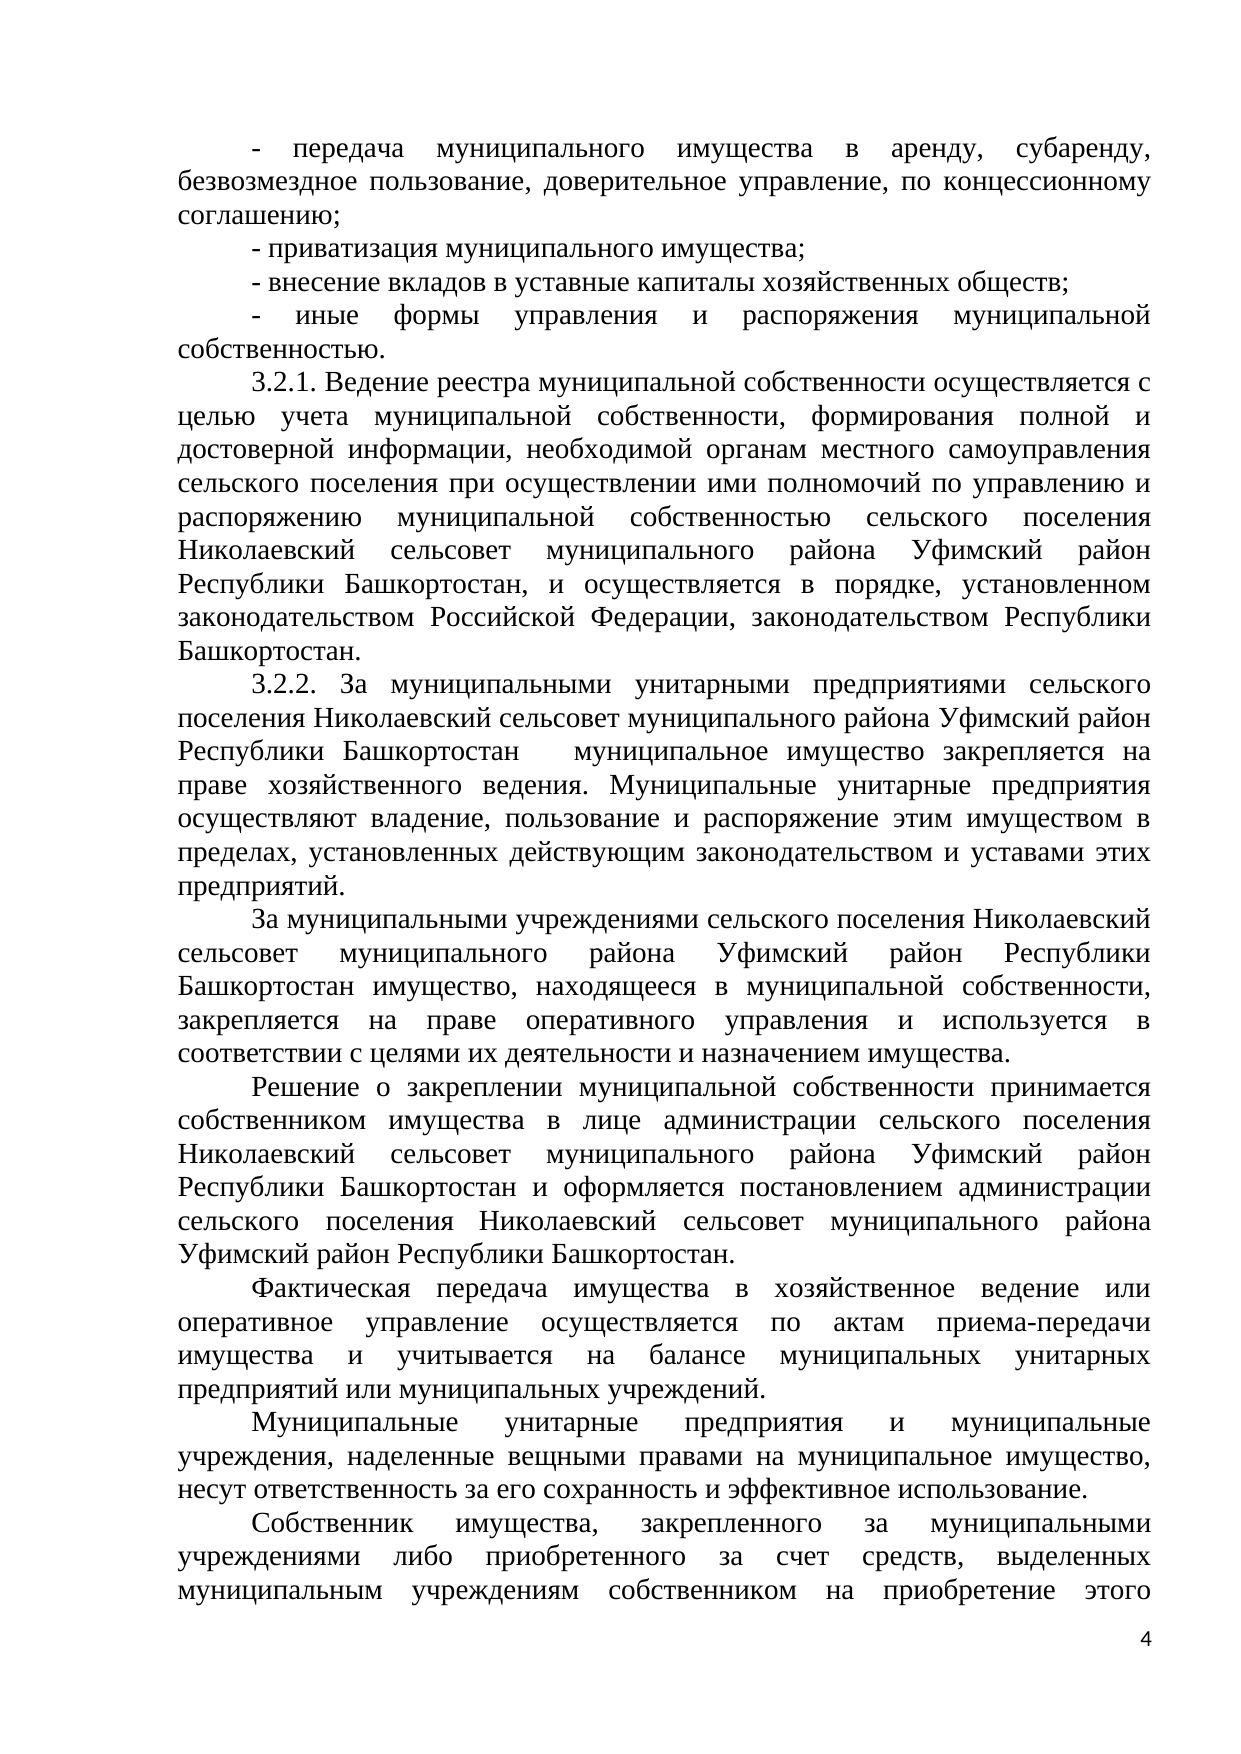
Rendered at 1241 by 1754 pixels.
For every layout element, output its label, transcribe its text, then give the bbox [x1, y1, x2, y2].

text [177, 1505, 1152, 1606]
text - передача муниципального имущества в аренду, субаренду, безвозмездное пользование, доверительное управление, по концессионному соглашению; [177, 130, 1152, 230]
text - приватизация муниципального имущества; [177, 230, 1152, 264]
text - внесение вкладов в уставные капиталы хозяйственных обществ; [177, 264, 1152, 297]
text Фактическая передача имущества в хозяйственное ведение или оперативное управление осуществляется по актам приема-передачи имущества и учитывается на балансе муниципальных унитарных предприятий или муниципальных учреждений. [177, 1270, 1152, 1404]
text За муниципальными учреждениями сельского поселения Николаевский сельсовет муниципального района Уфимский район Республики Башкортостан имущество, находящееся в муниципальной собственности, закрепляется на праве оперативного управления и используется в соответствии с целями их деятельности и назначением имущества. [177, 901, 1152, 1069]
text 3.2.2. За муниципальными унитарными предприятиями сельского поселения Николаевский сельсовет муниципального района Уфимский район Республики Башкортостан муниципальное имущество закрепляется на праве хозяйственного ведения. Муниципальные унитарные предприятия осуществляют владение, пользование и распоряжение этим имуществом в пределах, установленных действующим законодательством и уставами этих предприятий. [177, 666, 1152, 901]
text Муниципальные унитарные предприятия и муниципальные учреждения, наделенные вещными правами на муниципальное имущество, несут ответственность за его сохранность и эффективное использование. [177, 1404, 1152, 1505]
text Решение о закреплении муниципальной собственности принимается собственником имущества в лице администрации сельского поселения Николаевский сельсовет муниципального района Уфимский район Республики Башкортостан и оформляется постановлением администрации сельского поселения Николаевский сельсовет муниципального района Уфимский район Республики Башкортостан. [177, 1069, 1152, 1270]
text - иные формы управления и распоряжения муниципальной собственностью. [177, 297, 1152, 364]
text 3.2.1. Ведение реестра муниципальной собственности осуществляется с целью учета муниципальной собственности, формирования полной и достоверной информации, необходимой органам местного самоуправления сельского поселения при осуществлении ими полномочий по управлению и распоряжению муниципальной собственностью сельского поселения Николаевский сельсовет муниципального района Уфимский район Республики Башкортостан, и осуществляется в порядке, установленном законодательством Российской Федерации, законодательством Республики Башкортостан. [177, 364, 1152, 666]
